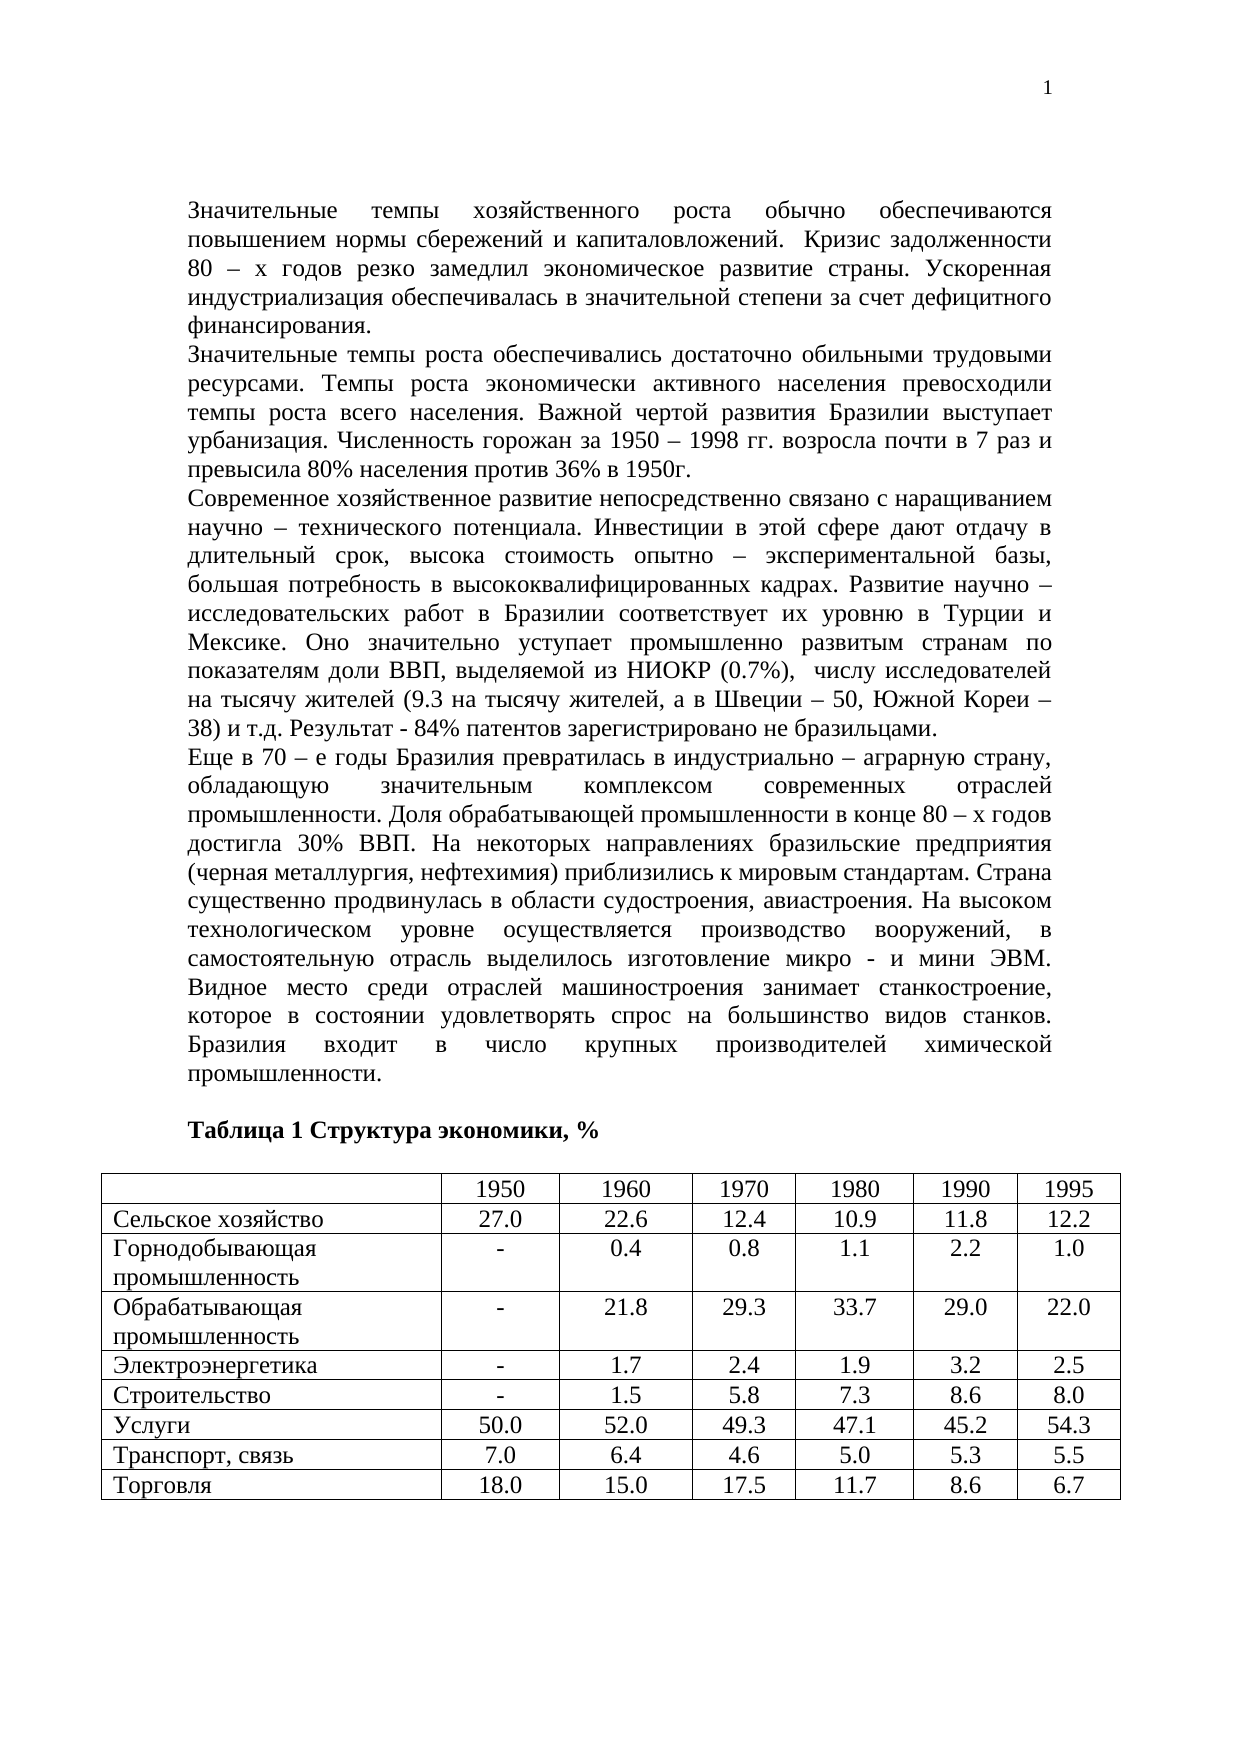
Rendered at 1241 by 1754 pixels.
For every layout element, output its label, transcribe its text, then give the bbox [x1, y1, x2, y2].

table_cell - [442, 1351, 559, 1379]
table_cell 0.8 [693, 1234, 795, 1291]
table_cell 2.5 [1018, 1351, 1120, 1379]
table_cell 5.8 [693, 1380, 795, 1409]
table_cell 7.0 [442, 1440, 559, 1469]
table_cell 11.8 [914, 1204, 1017, 1232]
table_cell 29.3 [693, 1292, 795, 1349]
table_cell 12.2 [1018, 1204, 1120, 1232]
table_header 1995 [1018, 1174, 1120, 1203]
table_cell 22.6 [560, 1204, 692, 1232]
table_cell 8.6 [914, 1470, 1017, 1498]
subtitle Таблица 1 Структура экономики, % [187, 1115, 1053, 1144]
table_cell 52.0 [560, 1410, 692, 1439]
table_cell 49.3 [693, 1410, 795, 1439]
table_cell 11.7 [796, 1470, 913, 1498]
text Значительные темпы роста обеспечивались достаточно обильными трудовыми ресурсами. Темпы роста экономически активного населения превосходили темпы роста всего населения. Важной чертой развития Бразилии выступает урбанизация. Численность горожан за 1950 – 1998 гг. возросла почти в 7 раз и превысила 80% населения против 36% в 1950г. [187, 339, 1053, 483]
table_cell - [442, 1292, 559, 1349]
table_cell 1.5 [560, 1380, 692, 1409]
text Значительные темпы хозяйственного роста обычно обеспечиваются повышением нормы сбережений и капиталовложений. Кризис задолженности 80 – х годов резко замедлил экономическое развитие страны. Ускоренная индустриализация обеспечивалась в значительной степени за счет дефицитного финансирования. [187, 150, 1053, 339]
table_cell 5.3 [914, 1440, 1017, 1469]
table_cell 10.9 [796, 1204, 913, 1232]
table_cell 7.3 [796, 1380, 913, 1409]
table_cell 1.1 [796, 1234, 913, 1291]
table_cell 6.4 [560, 1440, 692, 1469]
table_cell 8.6 [914, 1380, 1017, 1409]
table_cell 1.7 [560, 1351, 692, 1379]
table_cell Услуги [102, 1410, 441, 1439]
table_cell 3.2 [914, 1351, 1017, 1379]
table_cell 54.3 [1018, 1410, 1120, 1439]
table_cell 5.5 [1018, 1440, 1120, 1469]
table_cell 1.9 [796, 1351, 913, 1379]
table_header 1990 [914, 1174, 1017, 1203]
table_cell Электроэнергетика [102, 1351, 441, 1379]
table_cell 47.1 [796, 1410, 913, 1439]
text Еще в 70 – е годы Бразилия превратилась в индустриально – аграрную страну, обладающую значительным комплексом современных отраслей промышленности. Доля обрабатывающей промышленности в конце 80 – х годов достигла 30% ВВП. На некоторых направлениях бразильские предприятия (черная металлургия, нефтехимия) приблизились к мировым стандартам. Страна существенно продвинулась в области судостроения, авиастроения. На высоком технологическом уровне осуществляется производство вооружений, в самостоятельную отрасль выделилось изготовление микро - и мини ЭВМ. Видное место среди отраслей машиностроения занимает станкостроение, которое в состоянии удовлетворять спрос на большинство видов станков. Бразилия входит в число крупных производителей химической промышленности. [187, 742, 1053, 1087]
table_cell 2.2 [914, 1234, 1017, 1291]
table_cell 50.0 [442, 1410, 559, 1439]
table_cell 1.0 [1018, 1234, 1120, 1291]
table_cell Транспорт, связь [102, 1440, 441, 1469]
table_header [102, 1174, 441, 1203]
table_cell 0.4 [560, 1234, 692, 1291]
table_header 1950 [442, 1174, 559, 1203]
table_cell 2.4 [693, 1351, 795, 1379]
table_cell - [442, 1380, 559, 1409]
table_cell 17.5 [693, 1470, 795, 1498]
table_cell Сельское хозяйство [102, 1204, 441, 1232]
text Современное хозяйственное развитие непосредственно связано с наращиванием научно – технического потенциала. Инвестиции в этой сфере дают отдачу в длительный срок, высока стоимость опытно – экспериментальной базы, большая потребность в высококвалифицированных кадрах. Развитие научно – исследовательских работ в Бразилии соответствует их уровню в Турции и Мексике. Оно значительно уступает промышленно развитым странам по показателям доли ВВП, выделяемой из НИОКР (0.7%), числу исследователей на тысячу жителей (9.3 на тысячу жителей, а в Швеции – 50, Южной Кореи – 38) и т.д. Результат - 84% патентов зарегистрировано не бразильцами. [187, 483, 1053, 742]
table_cell 6.7 [1018, 1470, 1120, 1498]
table_cell 22.0 [1018, 1292, 1120, 1349]
table_header 1980 [796, 1174, 913, 1203]
table_cell 21.8 [560, 1292, 692, 1349]
table_cell - [442, 1234, 559, 1291]
table_cell 8.0 [1018, 1380, 1120, 1409]
table_cell Строительство [102, 1380, 441, 1409]
table_cell Горнодобывающая промышленность [102, 1234, 441, 1291]
table_cell 12.4 [693, 1204, 795, 1232]
table_cell 18.0 [442, 1470, 559, 1498]
table_cell 29.0 [914, 1292, 1017, 1349]
table_header 1970 [693, 1174, 795, 1203]
table_cell 15.0 [560, 1470, 692, 1498]
table_cell 45.2 [914, 1410, 1017, 1439]
table_cell 27.0 [442, 1204, 559, 1232]
table_cell Обрабатывающая промышленность [102, 1292, 441, 1349]
table_header 1960 [560, 1174, 692, 1203]
table_cell 33.7 [796, 1292, 913, 1349]
table_cell 4.6 [693, 1440, 795, 1469]
table_cell 5.0 [796, 1440, 913, 1469]
table_cell Торговля [102, 1470, 441, 1498]
